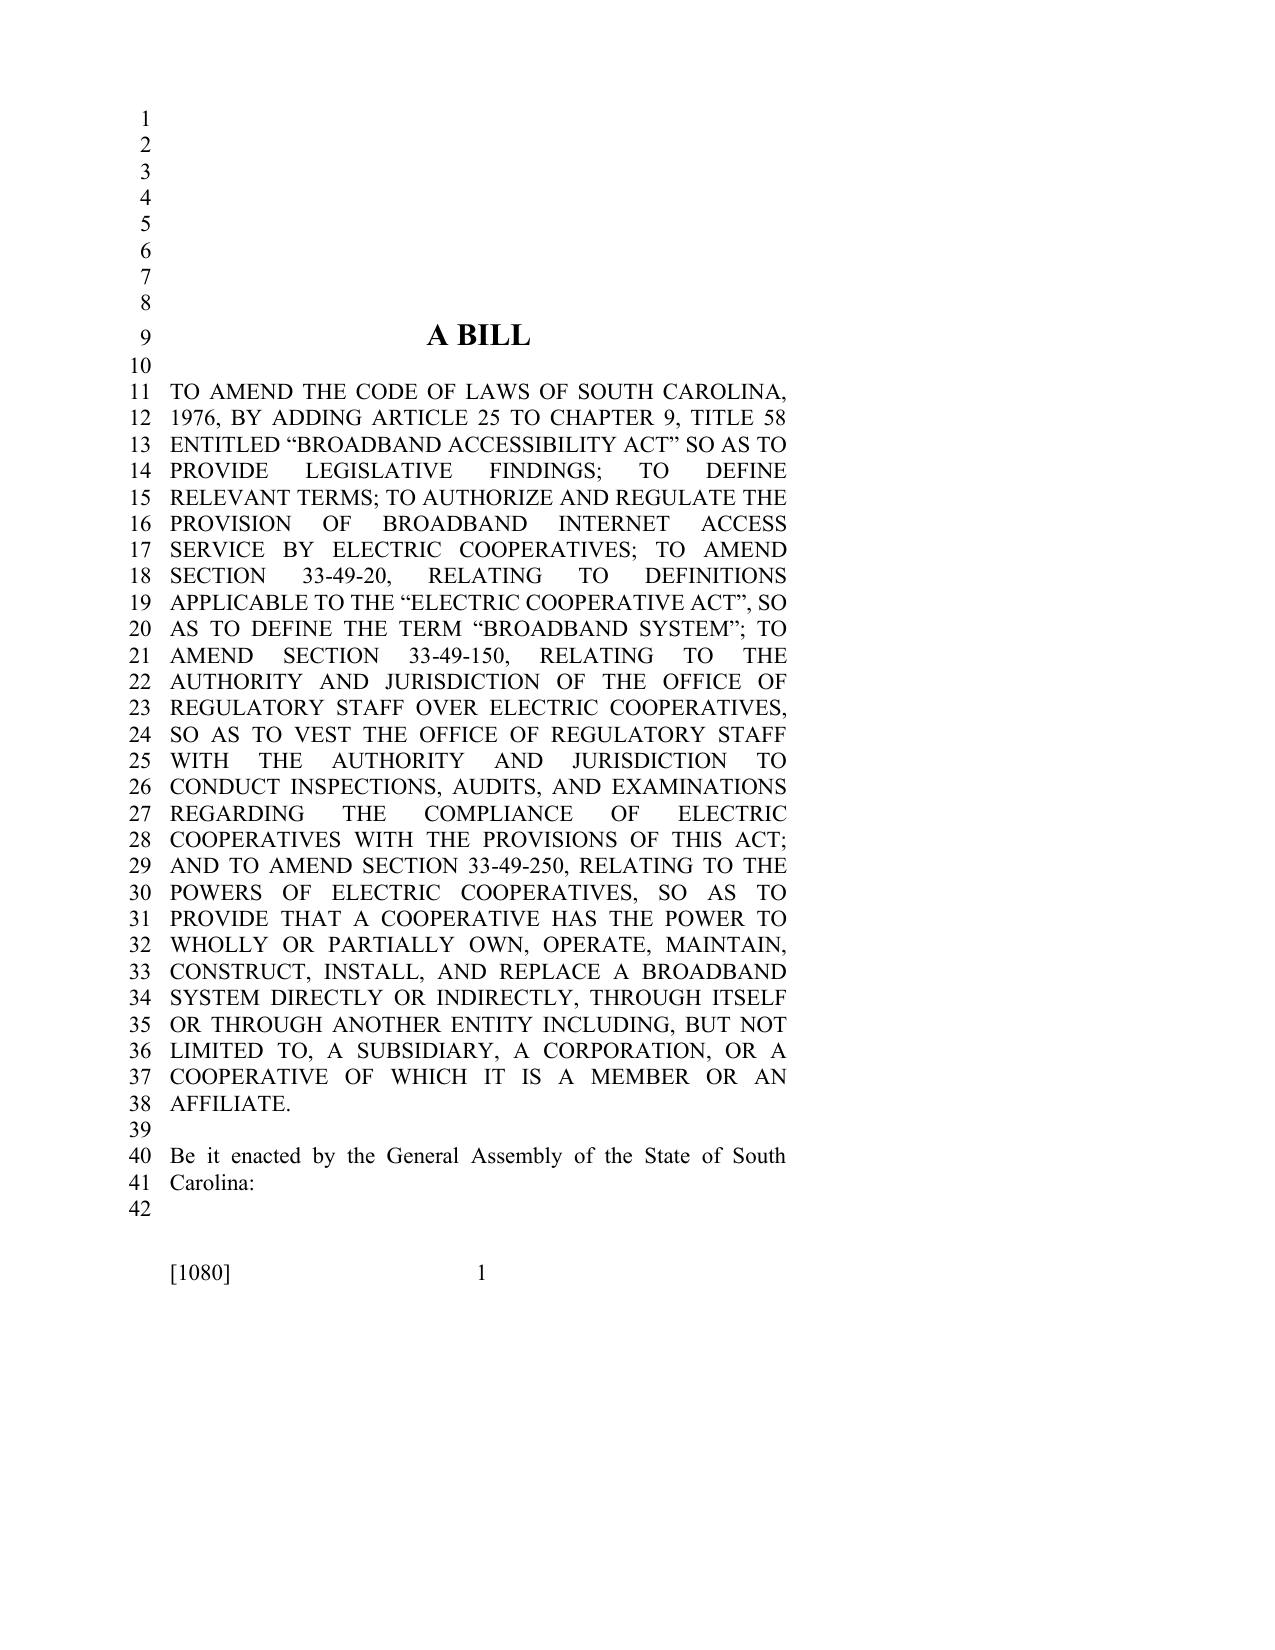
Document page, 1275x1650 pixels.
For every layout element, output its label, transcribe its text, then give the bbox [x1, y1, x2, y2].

text A BILL [169, 316, 787, 352]
text TO AMEND THE CODE OF LAWS OF SOUTH CAROLINA, 1976, BY ADDING ARTICLE 25 TO CHAPTER 9, TITLE 58 ENTITLED “BROADBAND ACCESSIBILITY ACT” SO AS TO PROVIDE LEGISLATIVE FINDINGS; TO DEFINE RELEVANT TERMS; TO AUTHORIZE AND REGULATE THE PROVISION OF BROADBAND INTERNET ACCESS SERVICE BY ELECTRIC COOPERATIVES; TO AMEND SECTION 33-49-20, RELATING TO DEFINITIONS APPLICABLE TO THE “ELECTRIC COOPERATIVE ACT”, SO AS TO DEFINE THE TERM “BROADBAND SYSTEM”; TO AMEND SECTION 33-49-150, RELATING TO THE AUTHORITY AND JURISDICTION OF THE OFFICE OF REGULATORY STAFF OVER ELECTRIC COOPERATIVES, SO AS TO VEST THE OFFICE OF REGULATORY STAFF WITH THE AUTHORITY AND JURISDICTION TO CONDUCT INSPECTIONS, AUDITS, AND EXAMINATIONS REGARDING THE COMPLIANCE OF ELECTRIC COOPERATIVES WITH THE PROVISIONS OF THIS ACT; AND TO AMEND SECTION 33-49-250, RELATING TO THE POWERS OF ELECTRIC COOPERATIVES, SO AS TO PROVIDE THAT A COOPERATIVE HAS THE POWER TO WHOLLY OR PARTIALLY OWN, OPERATE, MAINTAIN, CONSTRUCT, INSTALL, AND REPLACE A BROADBAND SYSTEM DIRECTLY OR INDIRECTLY, THROUGH ITSELF OR THROUGH ANOTHER ENTITY INCLUDING, BUT NOT LIMITED TO, A SUBSIDIARY, A CORPORATION, OR A COOPERATIVE OF WHICH IT IS A MEMBER OR AN AFFILIATE. [169, 378, 787, 1116]
text Be it enacted by the General Assembly of the State of South Carolina: [169, 1142, 787, 1195]
